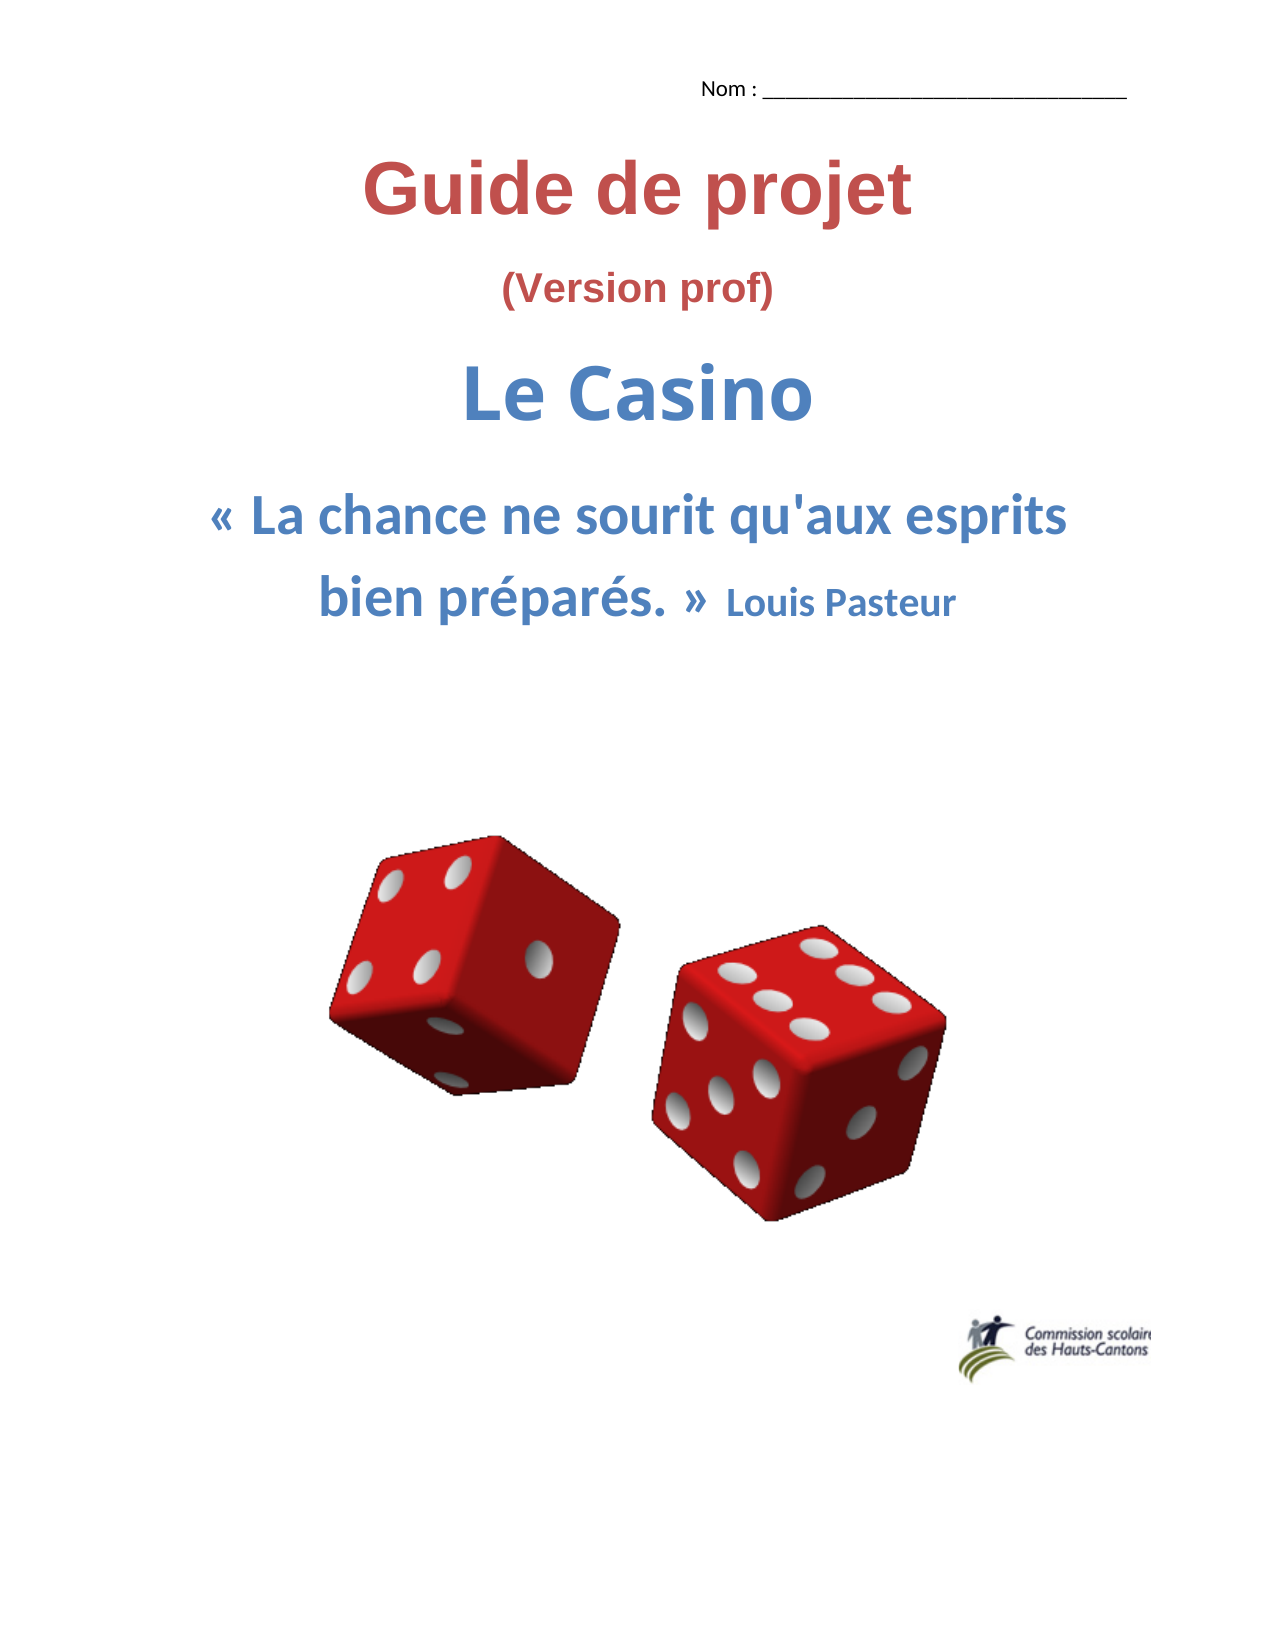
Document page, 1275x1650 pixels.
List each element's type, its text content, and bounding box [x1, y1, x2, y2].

text Le Casino [148, 340, 1127, 442]
text Guide de projet [148, 144, 1127, 230]
text (Version prof) [148, 264, 1127, 312]
picture [317, 822, 959, 1234]
picture [958, 1309, 1151, 1385]
text « La chance ne sourit qu'aux esprits bien préparés. » Louis Pasteur [148, 478, 1127, 631]
